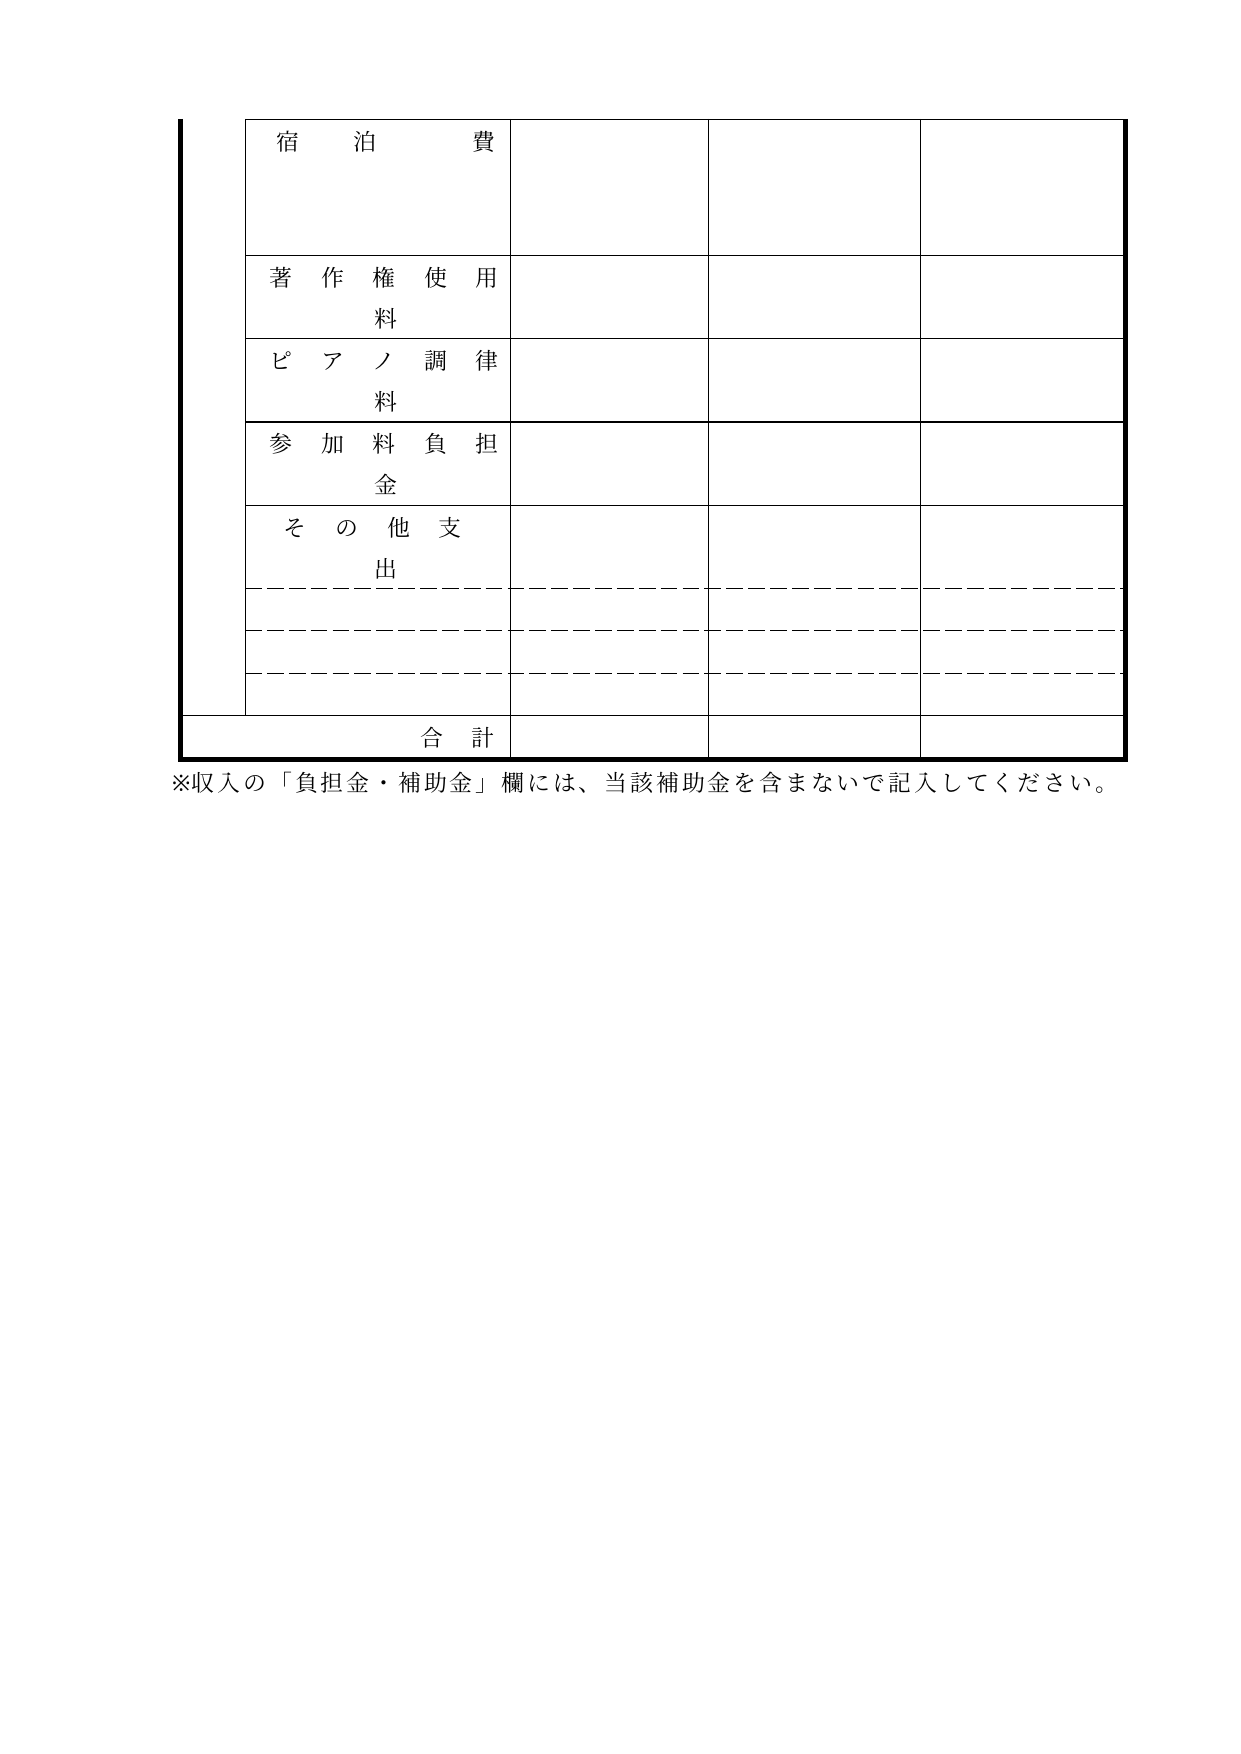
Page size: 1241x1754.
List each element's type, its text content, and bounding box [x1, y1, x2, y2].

table_cell [511, 588, 708, 630]
table_cell [511, 120, 708, 255]
table_cell [921, 339, 1123, 421]
table_cell [709, 506, 920, 588]
table_cell [511, 673, 708, 714]
table_cell [511, 716, 708, 757]
table_cell [709, 673, 920, 714]
table_cell [511, 630, 708, 672]
table_cell [709, 716, 920, 757]
table_cell [511, 423, 708, 505]
table_cell 宿泊費 [246, 120, 510, 255]
table_cell [246, 630, 510, 672]
table_cell 著作権使用料 [246, 256, 510, 338]
table_cell [709, 588, 920, 630]
table_cell 合 計 [183, 716, 510, 757]
text ※収入の「負担金・補助金」欄には、当該補助金を含まないで記入してください。 [166, 761, 1122, 803]
table_cell その他支出 [246, 506, 510, 588]
table_cell [921, 630, 1123, 672]
table_cell ピアノ調律料 [246, 339, 510, 421]
table_cell [921, 716, 1123, 757]
table_cell [511, 256, 708, 338]
table_cell [511, 506, 708, 588]
table_cell [921, 120, 1123, 255]
table_cell [709, 339, 920, 421]
table_cell [921, 423, 1123, 505]
table_cell [709, 423, 920, 505]
table_cell [921, 506, 1123, 588]
table_cell [921, 256, 1123, 338]
table_cell [709, 630, 920, 672]
table_cell [246, 588, 510, 630]
table_cell [511, 339, 708, 421]
table_cell [709, 256, 920, 338]
table_cell 参加料負担金 [246, 423, 510, 505]
table_cell [246, 673, 510, 714]
table_cell [921, 588, 1123, 630]
table_cell [921, 673, 1123, 714]
table_cell [709, 120, 920, 255]
